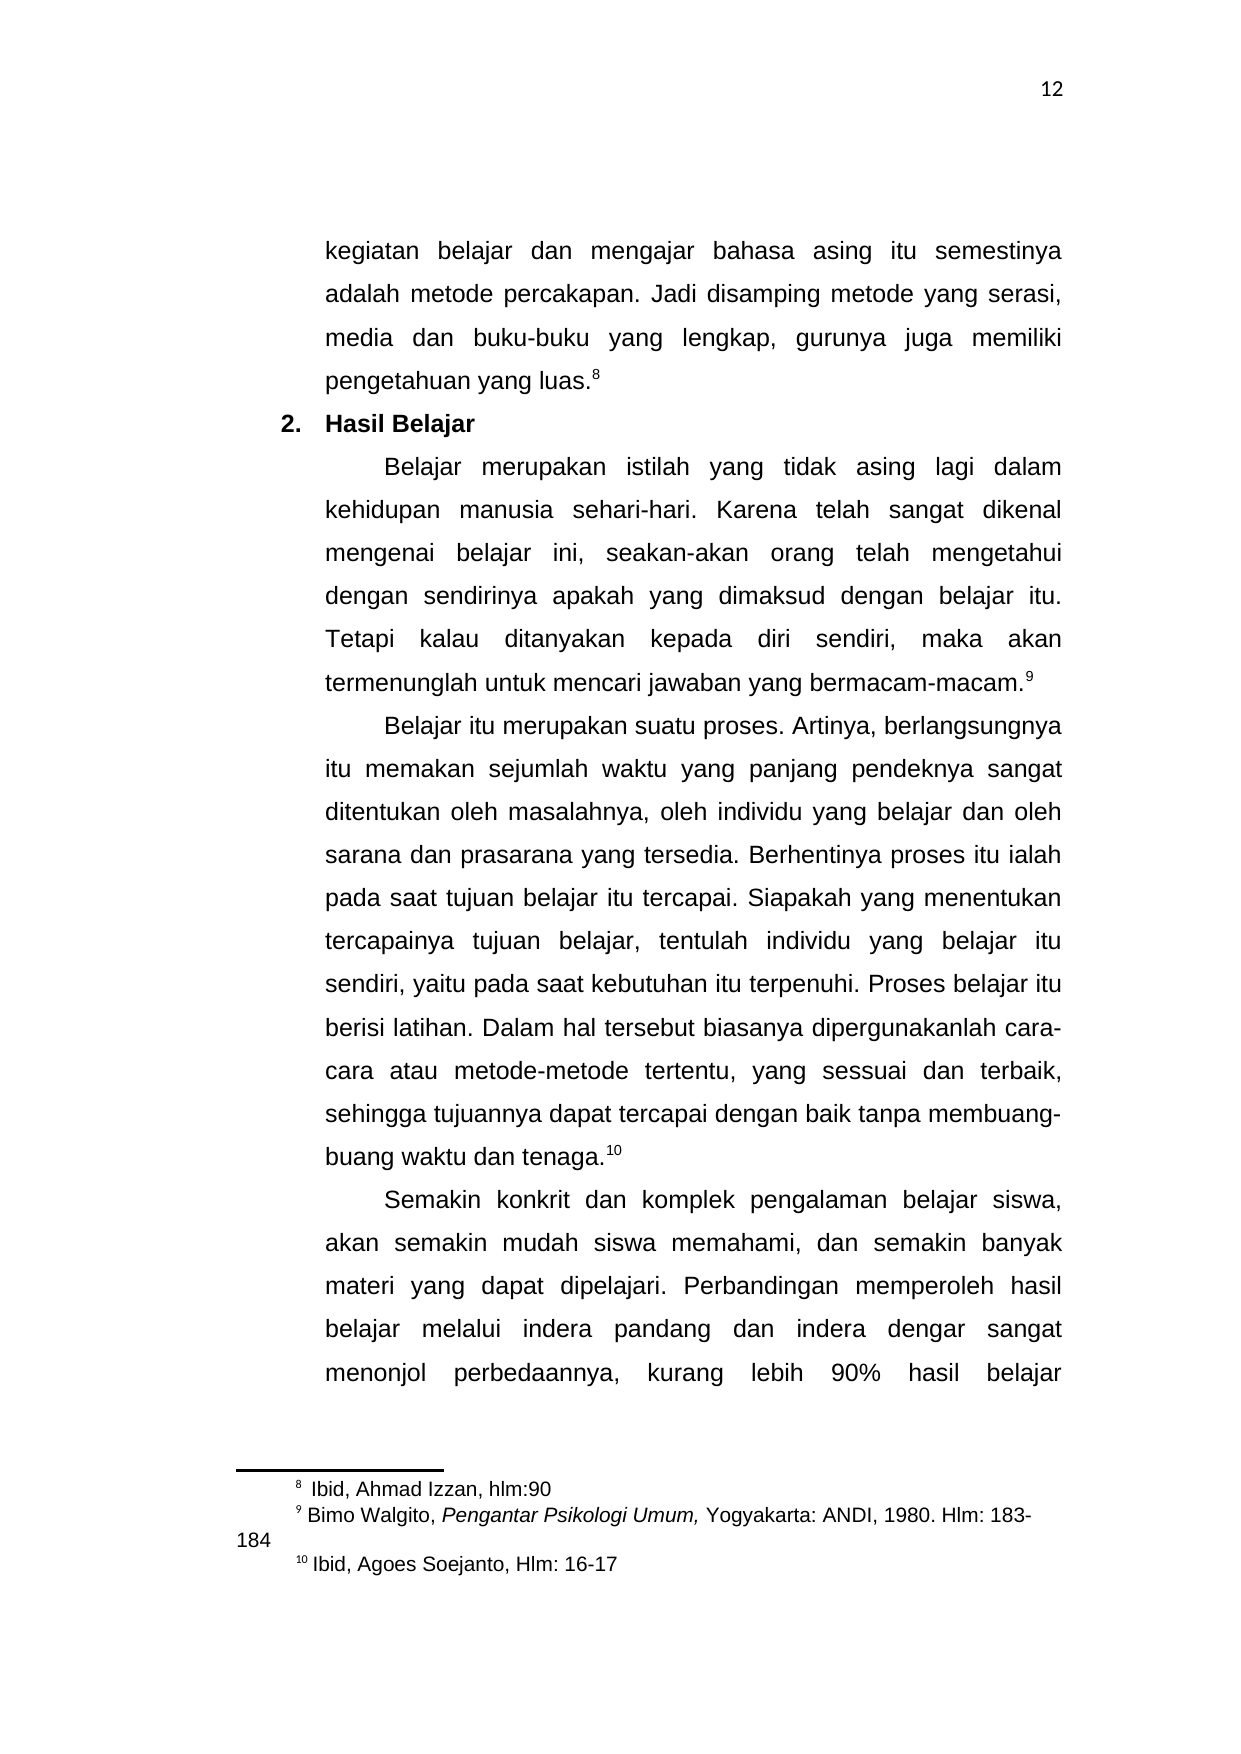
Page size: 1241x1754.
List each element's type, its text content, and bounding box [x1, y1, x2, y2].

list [325, 1185, 1063, 1386]
list Belajar merupakan istilah yang tidak asing lagi dalam kehidupan manusia sehari-hari. Karena telah sangat dikenal mengenai belajar ini, seakan-akan orang telah mengetahui dengan sendirinya apakah yang dimaksud dengan belajar itu. Tetapi kalau ditanyakan kepada diri sendiri, maka akan termenunglah untuk mencari jawaban yang bermacam-macam. [325, 452, 1063, 696]
list Hasil Belajar [281, 409, 1063, 437]
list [325, 236, 1063, 394]
list Belajar itu merupakan suatu proses. Artinya, berlangsungnya itu memakan sejumlah waktu yang panjang pendeknya sangat ditentukan oleh masalahnya, oleh individu yang belajar dan oleh sarana dan prasarana yang tersedia. Berhentinya proses itu ialah pada saat tujuan belajar itu tercapai. Siapakah yang menentukan tercapainya tujuan belajar, tentulah individu yang belajar itu sendiri, yaitu pada saat kebutuhan itu terpenuhi. Proses belajar itu berisi latihan. Dalam hal tersebut biasanya dipergunakanlah cara-cara atau metode-metode tertentu, yang sessuai dan terbaik, sehingga tujuannya dapat tercapai dengan baik tanpa membuang-buang waktu dan tenaga. [325, 711, 1063, 1171]
